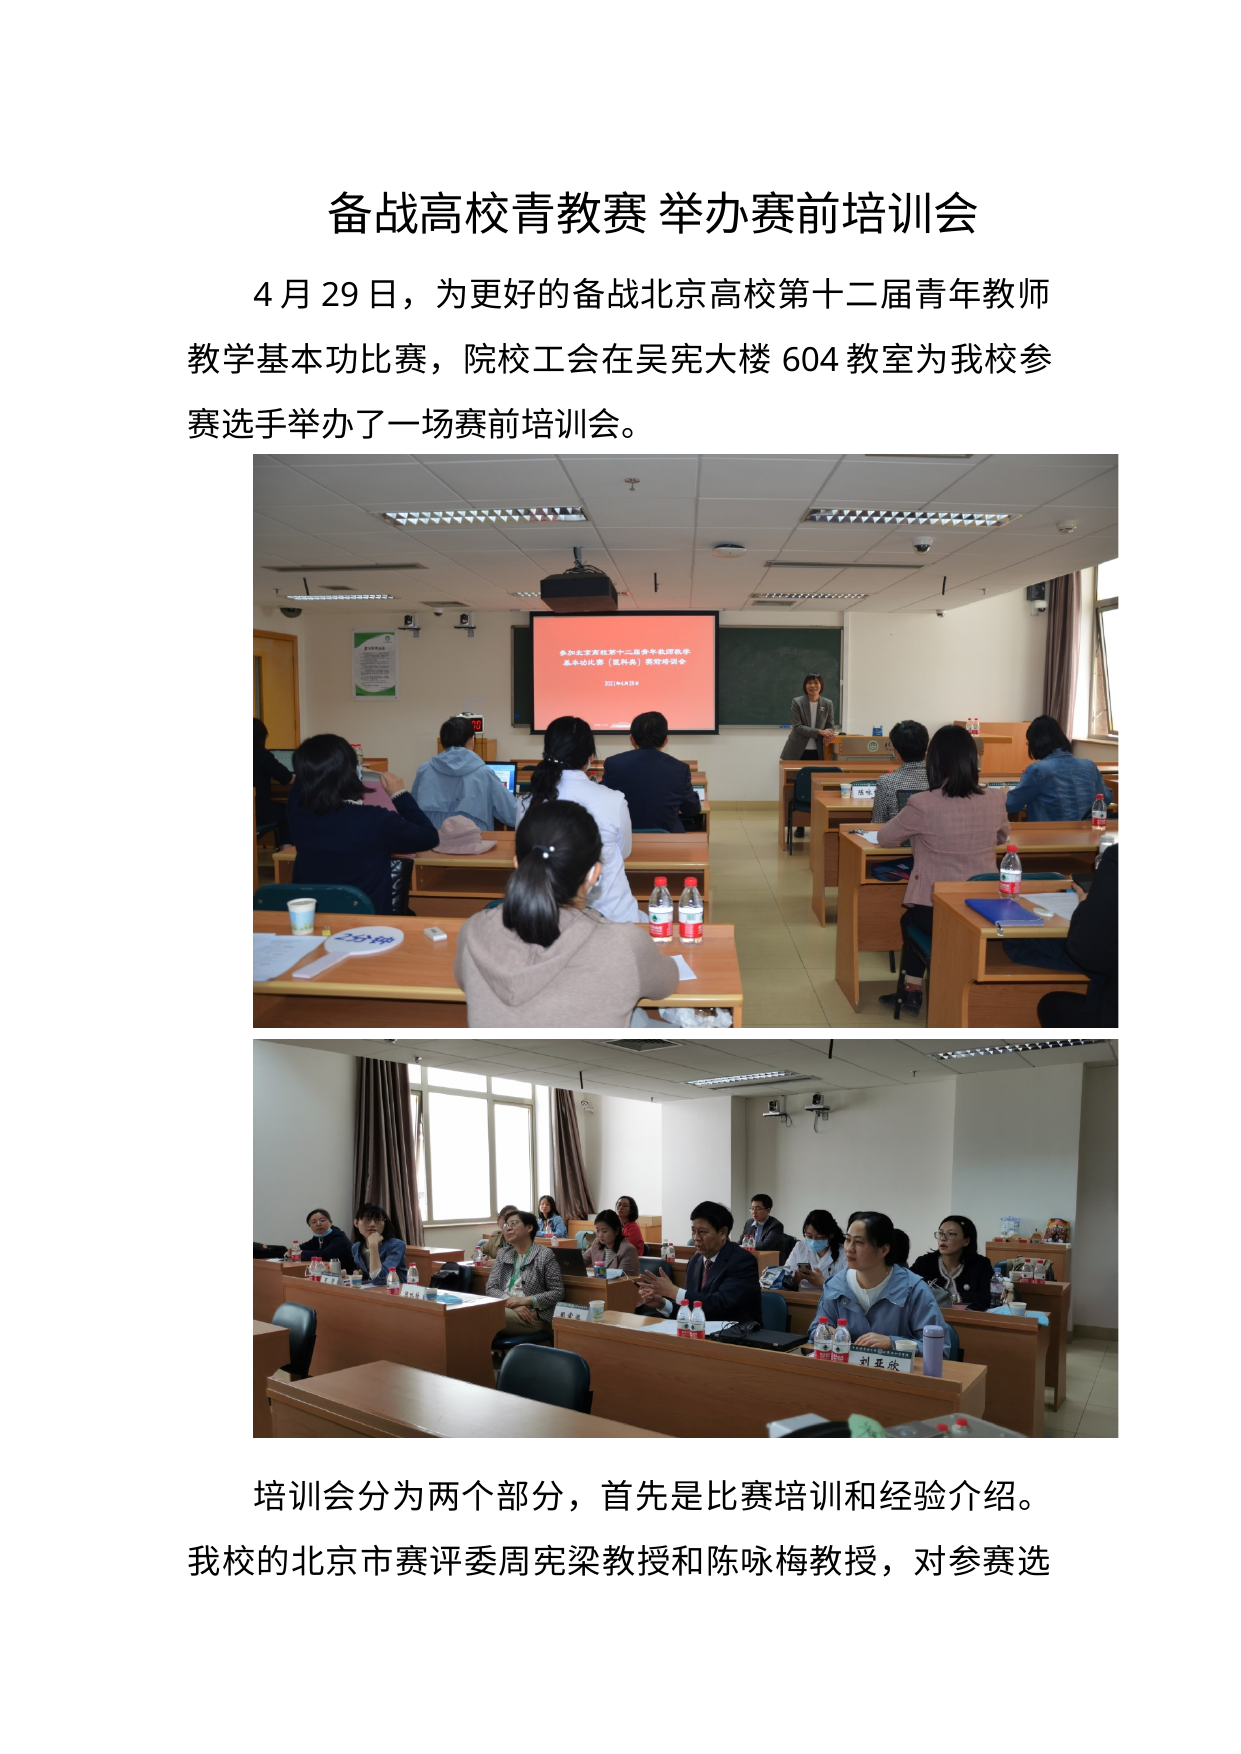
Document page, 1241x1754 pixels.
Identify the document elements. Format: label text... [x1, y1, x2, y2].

text 4月29日，为更好的备战北京高校第十二届青年教师教学基本功比赛，院校工会在吴宪大楼604教室为我校参赛选手举办了一场赛前培训会。 [187, 259, 1053, 454]
picture [253, 1039, 1119, 1438]
picture [253, 454, 1119, 1028]
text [187, 1462, 1053, 1592]
text 备战高校青教赛 举办赛前培训会 [187, 162, 1053, 259]
